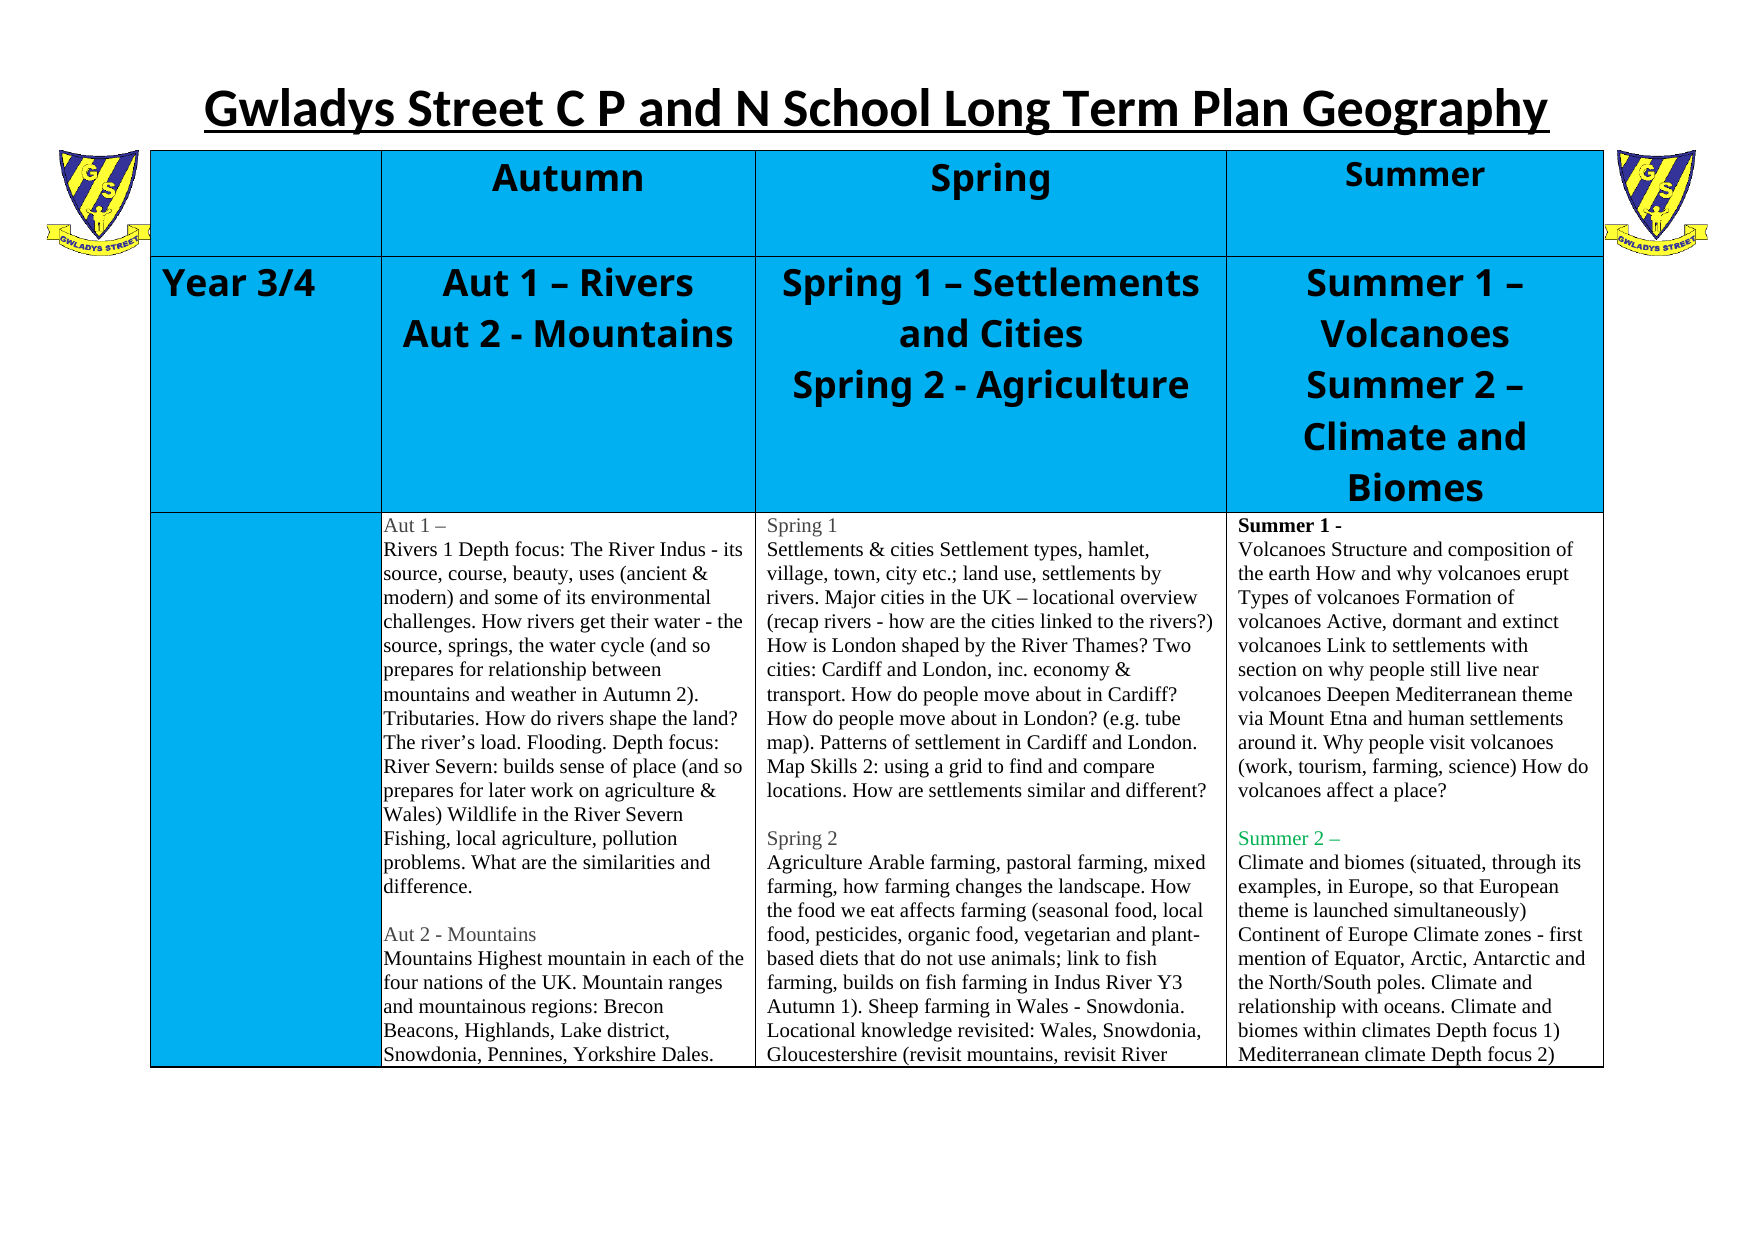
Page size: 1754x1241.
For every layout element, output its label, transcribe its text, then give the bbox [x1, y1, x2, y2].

picture [1604, 150, 1708, 256]
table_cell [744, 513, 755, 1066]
table_header Summer [1227, 151, 1603, 256]
table_cell Spring 1 – Settlements and Cities Spring 2 - Agriculture [756, 257, 1226, 512]
table_cell Summer 1 – Volcanoes Summer 2 – Climate and Biomes [1227, 257, 1603, 512]
table_cell [151, 513, 381, 1066]
table_header Spring [756, 151, 1226, 256]
table_cell Aut 1 – Rivers Aut 2 - Mountains [382, 257, 755, 512]
picture [46, 150, 150, 256]
table_header Autumn [382, 151, 755, 256]
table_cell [1227, 513, 1603, 1066]
table_cell Year 3/4 [151, 257, 381, 512]
table_header [151, 151, 381, 256]
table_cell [756, 513, 1226, 1066]
